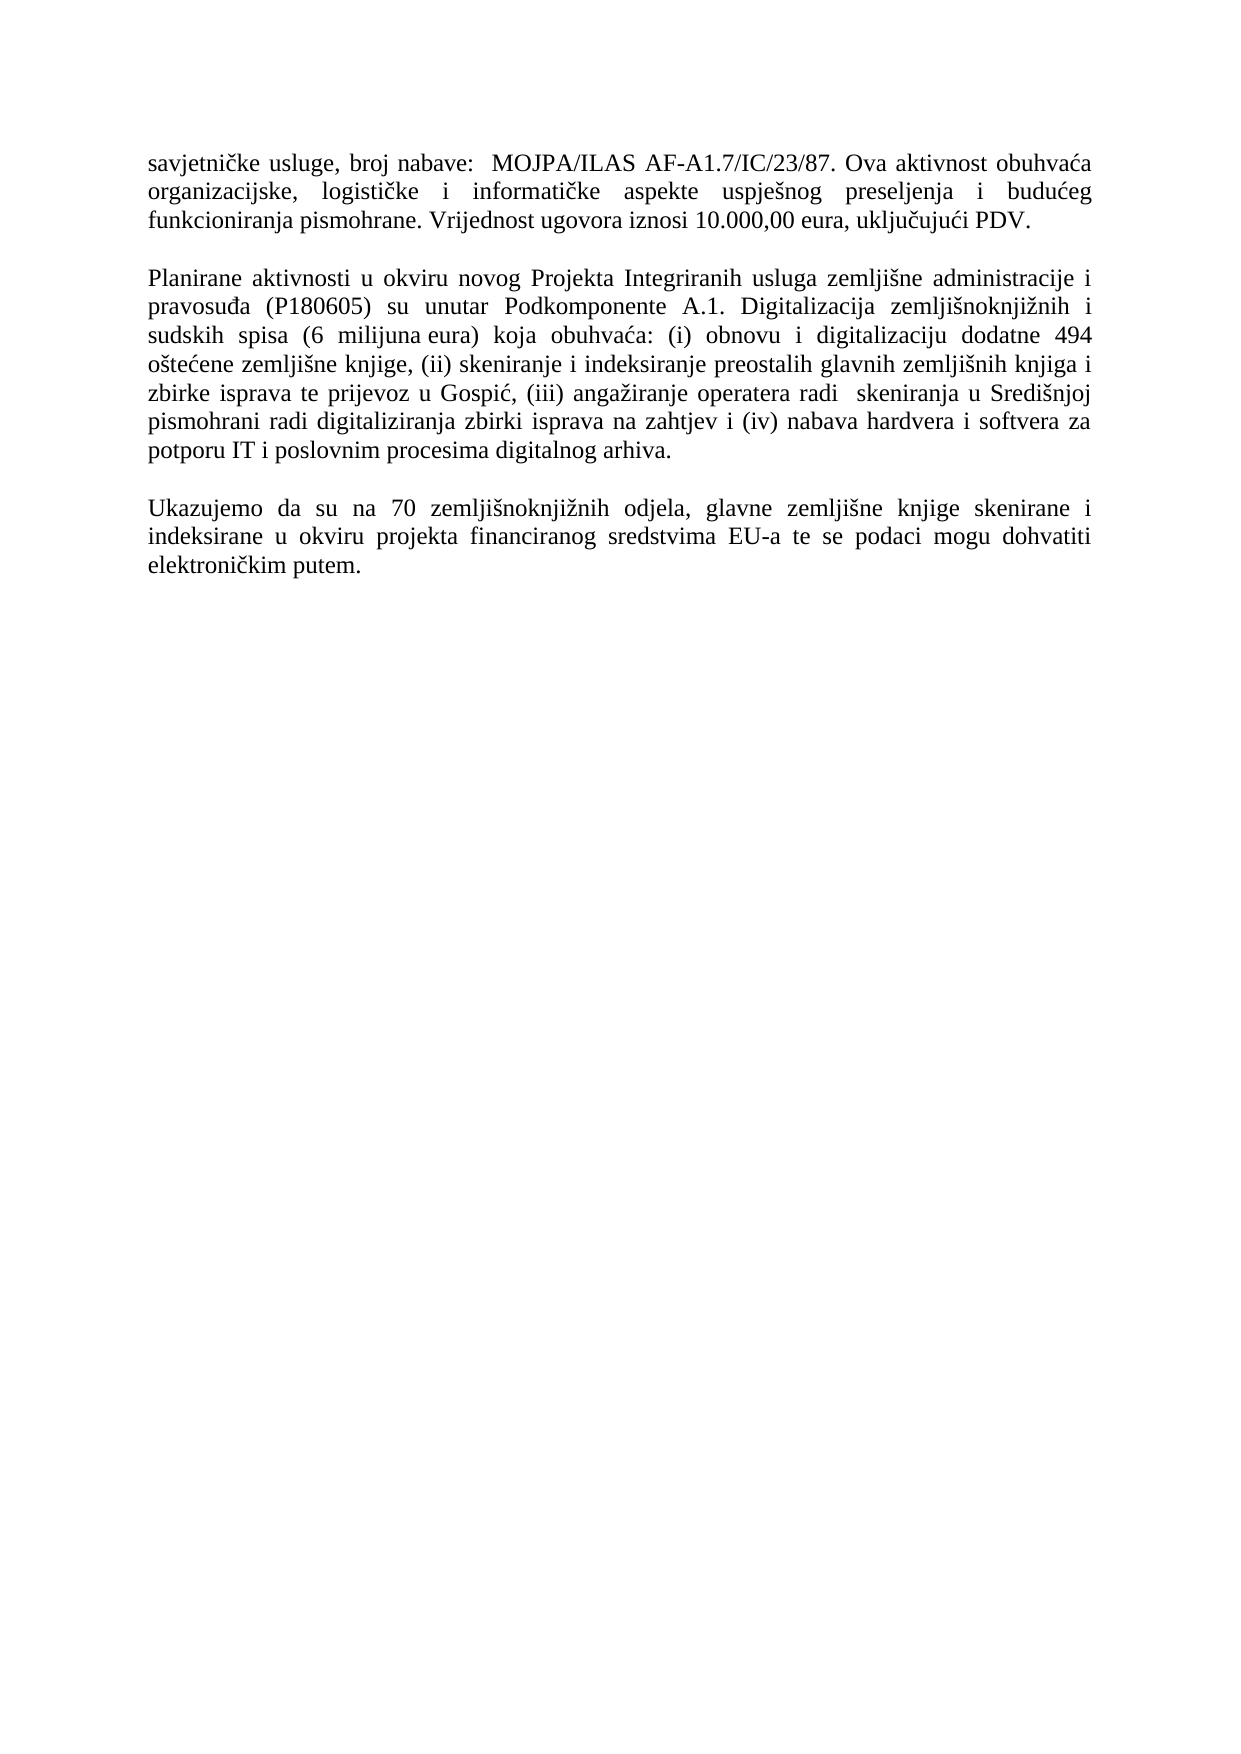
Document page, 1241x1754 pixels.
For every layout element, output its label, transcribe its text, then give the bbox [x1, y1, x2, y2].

text Planirane aktivnosti u okviru novog Projekta Integriranih usluga zemljišne administracije i pravosuđa (P180605) su unutar Podkomponente A.1. Digitalizacija zemljišnoknjižnih i sudskih spisa (6 milijuna eura) koja obuhvaća: (i) obnovu i digitalizaciju dodatne 494 oštećene zemljišne knjige, (ii) skeniranje i indeksiranje preostalih glavnih zemljišnih knjiga i zbirke isprava te prijevoz u Gospić, (iii) angažiranje operatera radi skeniranja u Središnjoj pismohrani radi digitaliziranja zbirki isprava na zahtjev i (iv) nabava hardvera i softvera za potporu IT i poslovnim procesima digitalnog arhiva. [148, 263, 1093, 464]
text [148, 148, 1093, 234]
text Ukazujemo da su na 70 zemljišnoknjižnih odjela, glavne zemljišne knjige skenirane i indeksirane u okviru projekta financiranog sredstvima EU-a te se podaci mogu dohvatiti elektroničkim putem. [148, 493, 1093, 579]
